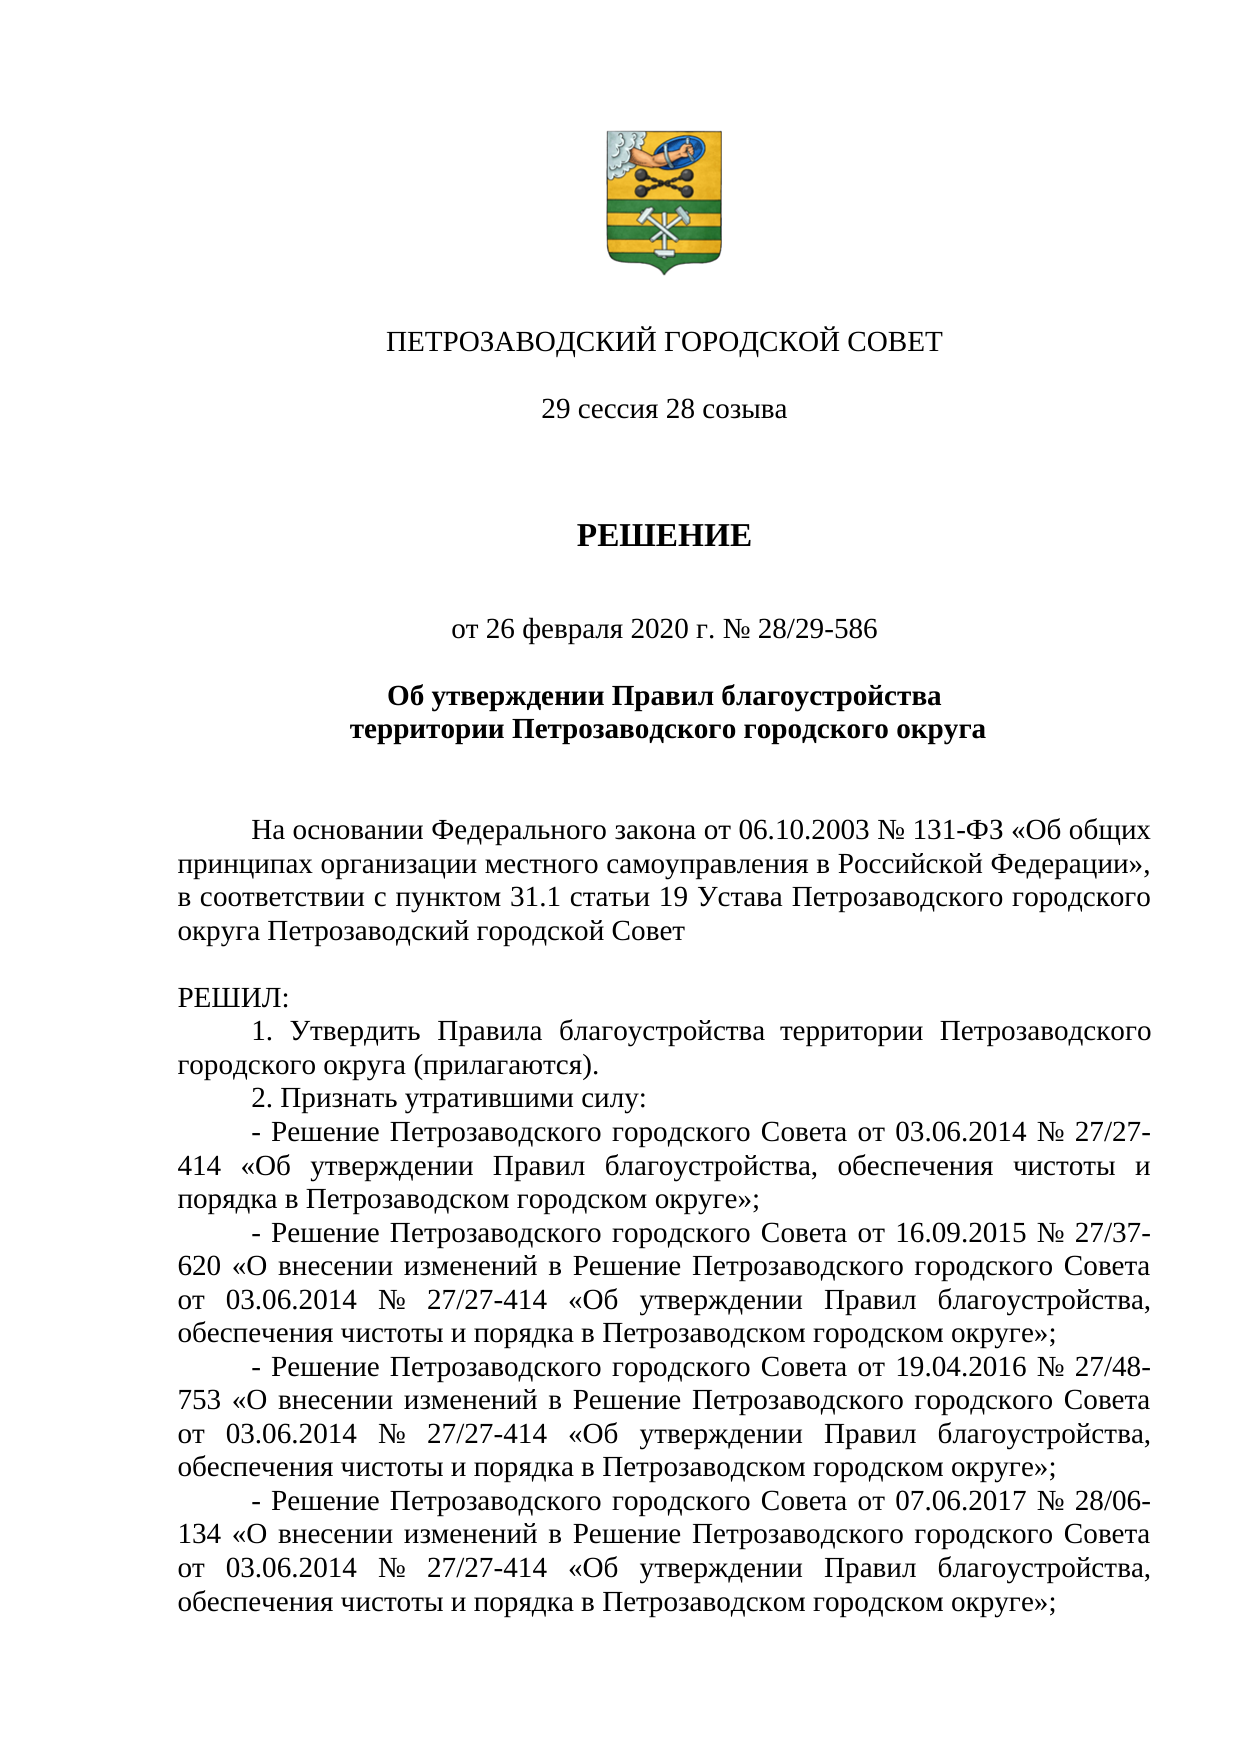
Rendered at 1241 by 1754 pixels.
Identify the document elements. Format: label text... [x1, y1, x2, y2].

text На основании Федерального закона от 06.10.2003 № 131-ФЗ «Об общих принципах организации местного самоуправления в Российской Федерации», в соответствии с пунктом 31.1 статьи 19 Устава Петрозаводского городского округа Петрозаводский городской Совет [177, 812, 1152, 946]
text - Решение Петрозаводского городского Совета от 07.06.2017 № 28/06-134 «О внесении изменений в Решение Петрозаводского городского Совета от 03.06.2014 № 27/27-414 «Об утверждении Правил благоустройства, обеспечения чистоты и порядка в Петрозаводском городском округе»; [177, 1483, 1152, 1617]
text территории Петрозаводского городского округа [177, 712, 1152, 745]
text - Решение Петрозаводского городского Совета от 03.06.2014 № 27/27-414 «Об утверждении Правил благоустройства, обеспечения чистоты и порядка в Петрозаводском городском округе»; [177, 1114, 1152, 1215]
picture [596, 118, 732, 291]
text - Решение Петрозаводского городского Совета от 19.04.2016 № 27/48-753 «О внесении изменений в Решение Петрозаводского городского Совета от 03.06.2014 № 27/27-414 «Об утверждении Правил благоустройства, обеспечения чистоты и порядка в Петрозаводском городском округе»; [177, 1349, 1152, 1483]
text РЕШЕНИЕ [177, 491, 1152, 554]
text от 26 февраля 2020 г. № 28/29-586 [177, 587, 1152, 644]
text ПЕТРОЗАВОДСКИЙ ГОРОДСКОЙ СОВЕТ [177, 324, 1152, 357]
text - Решение Петрозаводского городского Совета от 16.09.2015 № 27/37-620 «О внесении изменений в Решение Петрозаводского городского Совета от 03.06.2014 № 27/27-414 «Об утверждении Правил благоустройства, обеспечения чистоты и порядка в Петрозаводском городском округе»; [177, 1215, 1152, 1349]
text 29 сессия 28 созыва [177, 391, 1152, 424]
text 2. Признать утратившими силу: [177, 1081, 1152, 1114]
text 1. Утвердить Правила благоустройства территории Петрозаводского городского округа (прилагаются). [177, 1013, 1152, 1081]
text Об утверждении Правил благоустройства [177, 678, 1152, 712]
text РЕШИЛ: [177, 980, 1152, 1013]
